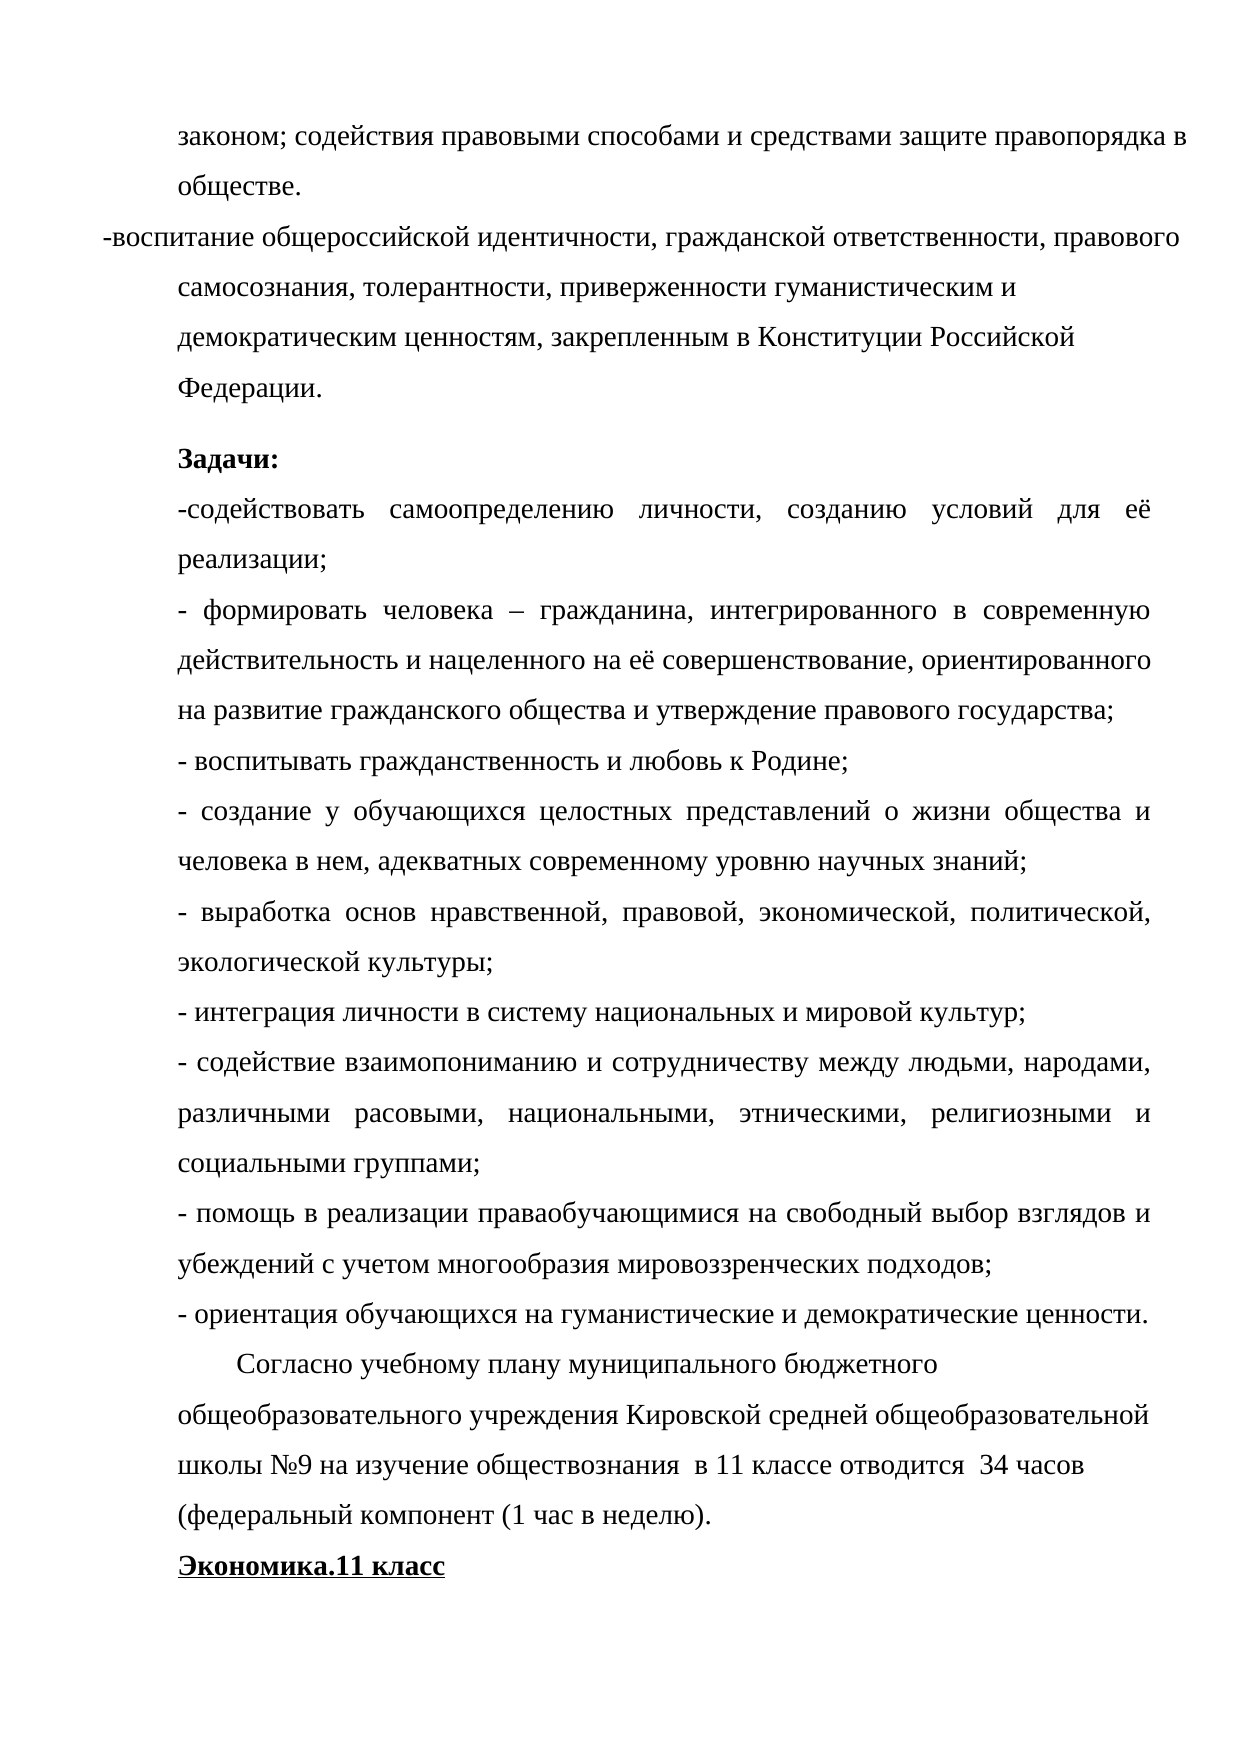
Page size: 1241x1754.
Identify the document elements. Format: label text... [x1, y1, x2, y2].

text - формировать человека – гражданина, интегрированного в современную действительность и нацеленного на её совершенствование, ориентированного на развитие гражданского общества и утверждение правового государства; [177, 592, 1152, 726]
text - помощь в реализации праваобучающимися на свободный выбор взглядов и убеждений с учетом многообразия мировоззренческих подходов; [177, 1196, 1152, 1279]
text Экономика.11 класс [177, 1548, 1152, 1581]
text -содействовать самоопределению личности, созданию условий для её реализации; [177, 491, 1152, 575]
text - ориентация обучающихся на гуманистические и демократические ценности. [177, 1296, 1152, 1330]
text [102, 118, 1211, 202]
text - воспитывать гражданственность и любовь к Родине; [177, 743, 1152, 776]
text - создание у обучающихся целостных представлений о жизни общества и человека в нем, адекватных современному уровню научных знаний; [177, 793, 1152, 877]
text Задачи: [177, 441, 1152, 474]
text - выработка основ нравственной, правовой, экономической, политической, экологической культуры; [177, 894, 1152, 977]
text -воспитание общероссийской идентичности, гражданской ответственности, правового самосознания, толерантности, приверженности гуманистическим и демократическим ценностям, закрепленным в Конституции Российской Федерации. [102, 219, 1211, 403]
text Согласно учебному плану муниципального бюджетного общеобразовательного учреждения Кировской средней общеобразовательной школы №9 на изучение обществознания в 11 классе отводится 34 часов [177, 1346, 1152, 1481]
text - интеграция личности в систему национальных и мировой культур; [177, 994, 1152, 1028]
text (федеральный компонент (1 час в неделю). [177, 1497, 1152, 1531]
text - содействие взаимопониманию и сотрудничеству между людьми, народами, различными расовыми, национальными, этническими, религиозными и социальными группами; [177, 1044, 1152, 1179]
